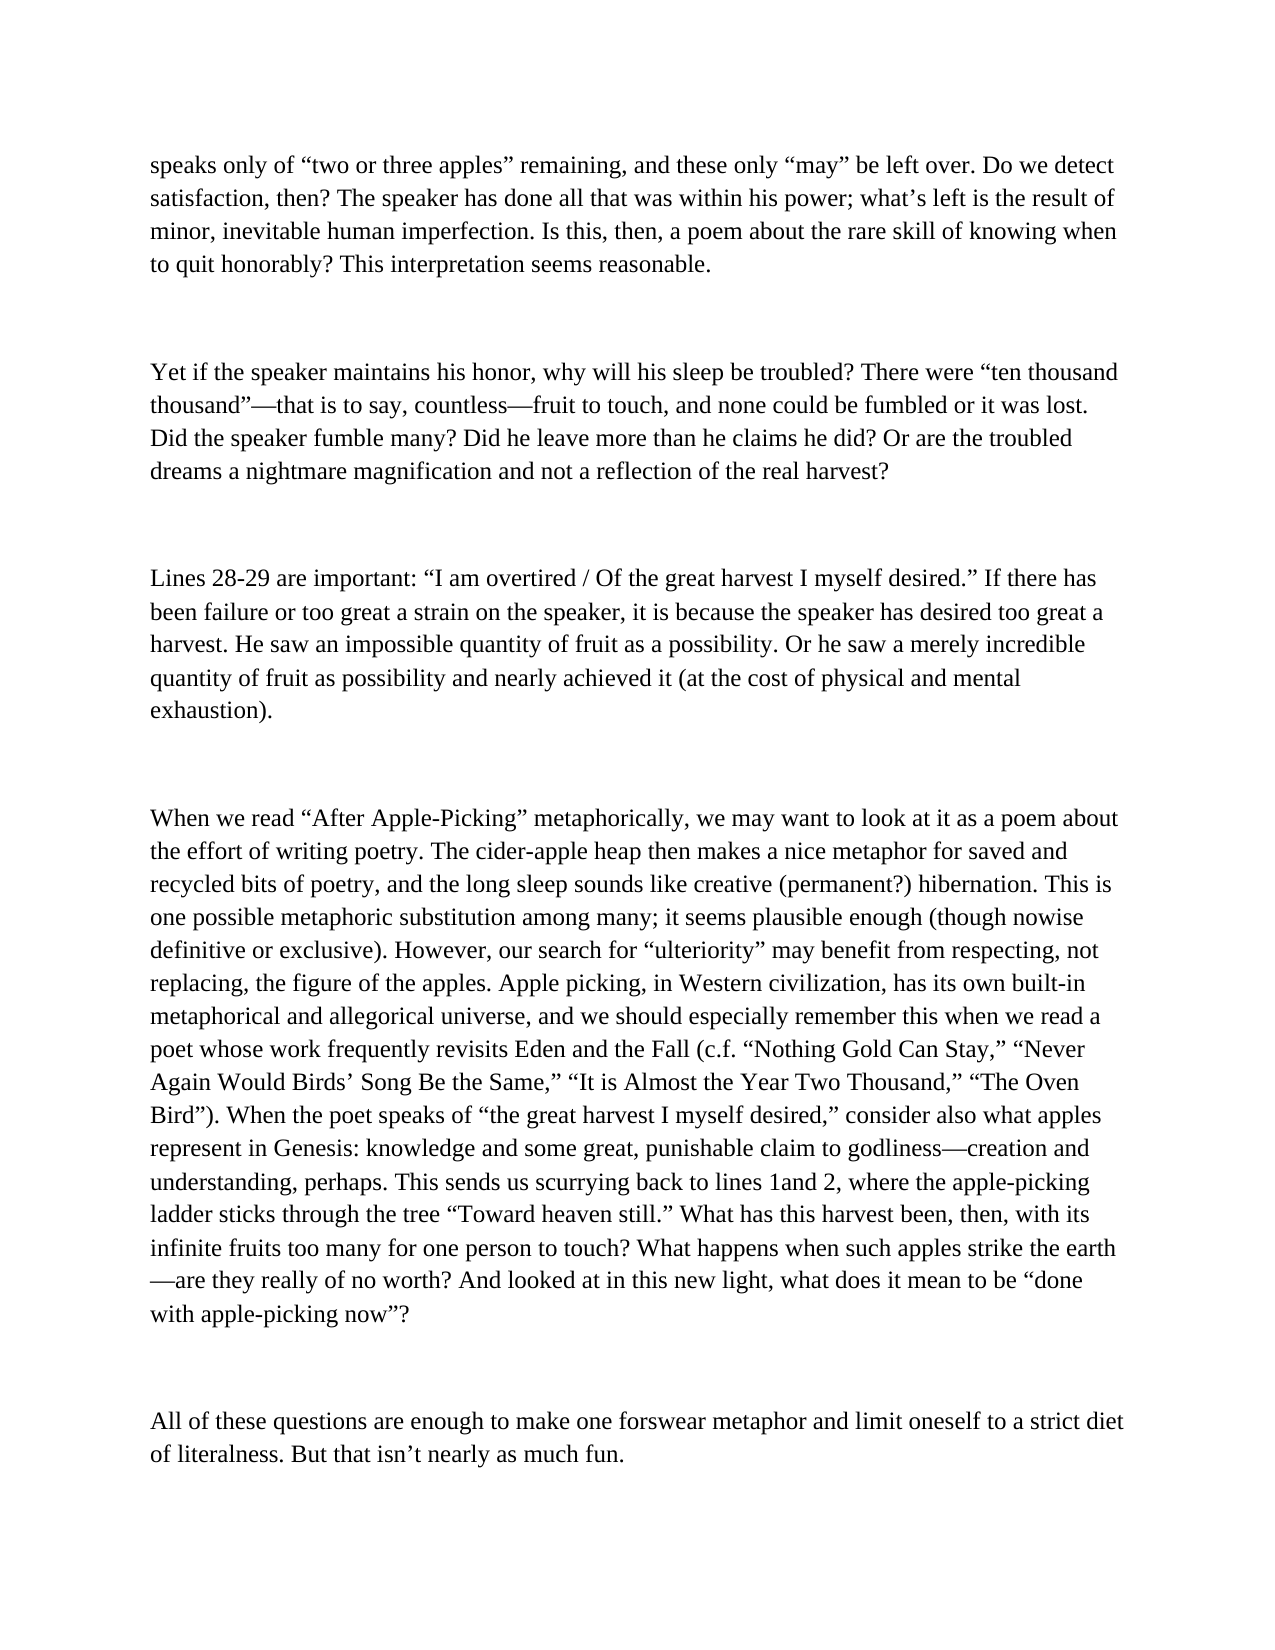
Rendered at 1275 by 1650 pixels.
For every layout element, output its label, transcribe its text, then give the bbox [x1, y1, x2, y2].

text When we read “After Apple-Picking” metaphorically, we may want to look at it as a poem about the effort of writing poetry. The cider-apple heap then makes a nice metaphor for saved and recycled bits of poetry, and the long sleep sounds like creative (permanent?) hibernation. This is one possible metaphoric substitution among many; it seems plausible enough (though nowise definitive or exclusive). However, our search for “ulteriority” may benefit from respecting, not replacing, the figure of the apples. Apple picking, in Western civilization, has its own built-in metaphorical and allegorical universe, and we should especially remember this when we read a poet whose work frequently revisits Eden and the Fall (c.f. “Nothing Gold Can Stay,” “Never Again Would Birds’ Song Be the Same,” “It is Almost the Year Two Thousand,” “The Oven Bird”). When the poet speaks of “the great harvest I myself desired,” consider also what apples represent in Genesis: knowledge and some great, punishable claim to godliness—creation and understanding, perhaps. This sends us scurrying back to lines 1and 2, where the apple-picking ladder sticks through the tree “Toward heaven still.” What has this harvest been, then, with its infinite fruits too many for one person to touch? What happens when such apples strike the earth—are they really of no worth? And looked at in this new light, what does it mean to be “done with apple-picking now”? [150, 803, 1125, 1327]
text All of these questions are enough to make one forswear metaphor and limit oneself to a strict diet of literalness. But that isn’t nearly as much fun. [150, 1406, 1125, 1468]
text Lines 28-29 are important: “I am overtired / Of the great harvest I myself desired.” If there has been failure or too great a strain on the speaker, it is because the speaker has desired too great a harvest. He saw an impossible quantity of fruit as a possibility. Or he saw a merely incredible quantity of fruit as possibility and nearly achieved it (at the cost of physical and mental exhaustion). [150, 563, 1125, 724]
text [150, 150, 1125, 278]
text Yet if the speaker maintains his honor, why will his sleep be troubled? There were “ten thousand thousand”—that is to say, countless—fruit to touch, and none could be fumbled or it was lost. Did the speaker fumble many? Did he leave more than he claims he did? Or are the troubled dreams a nightmare magnification and not a reflection of the real harvest? [150, 357, 1125, 484]
